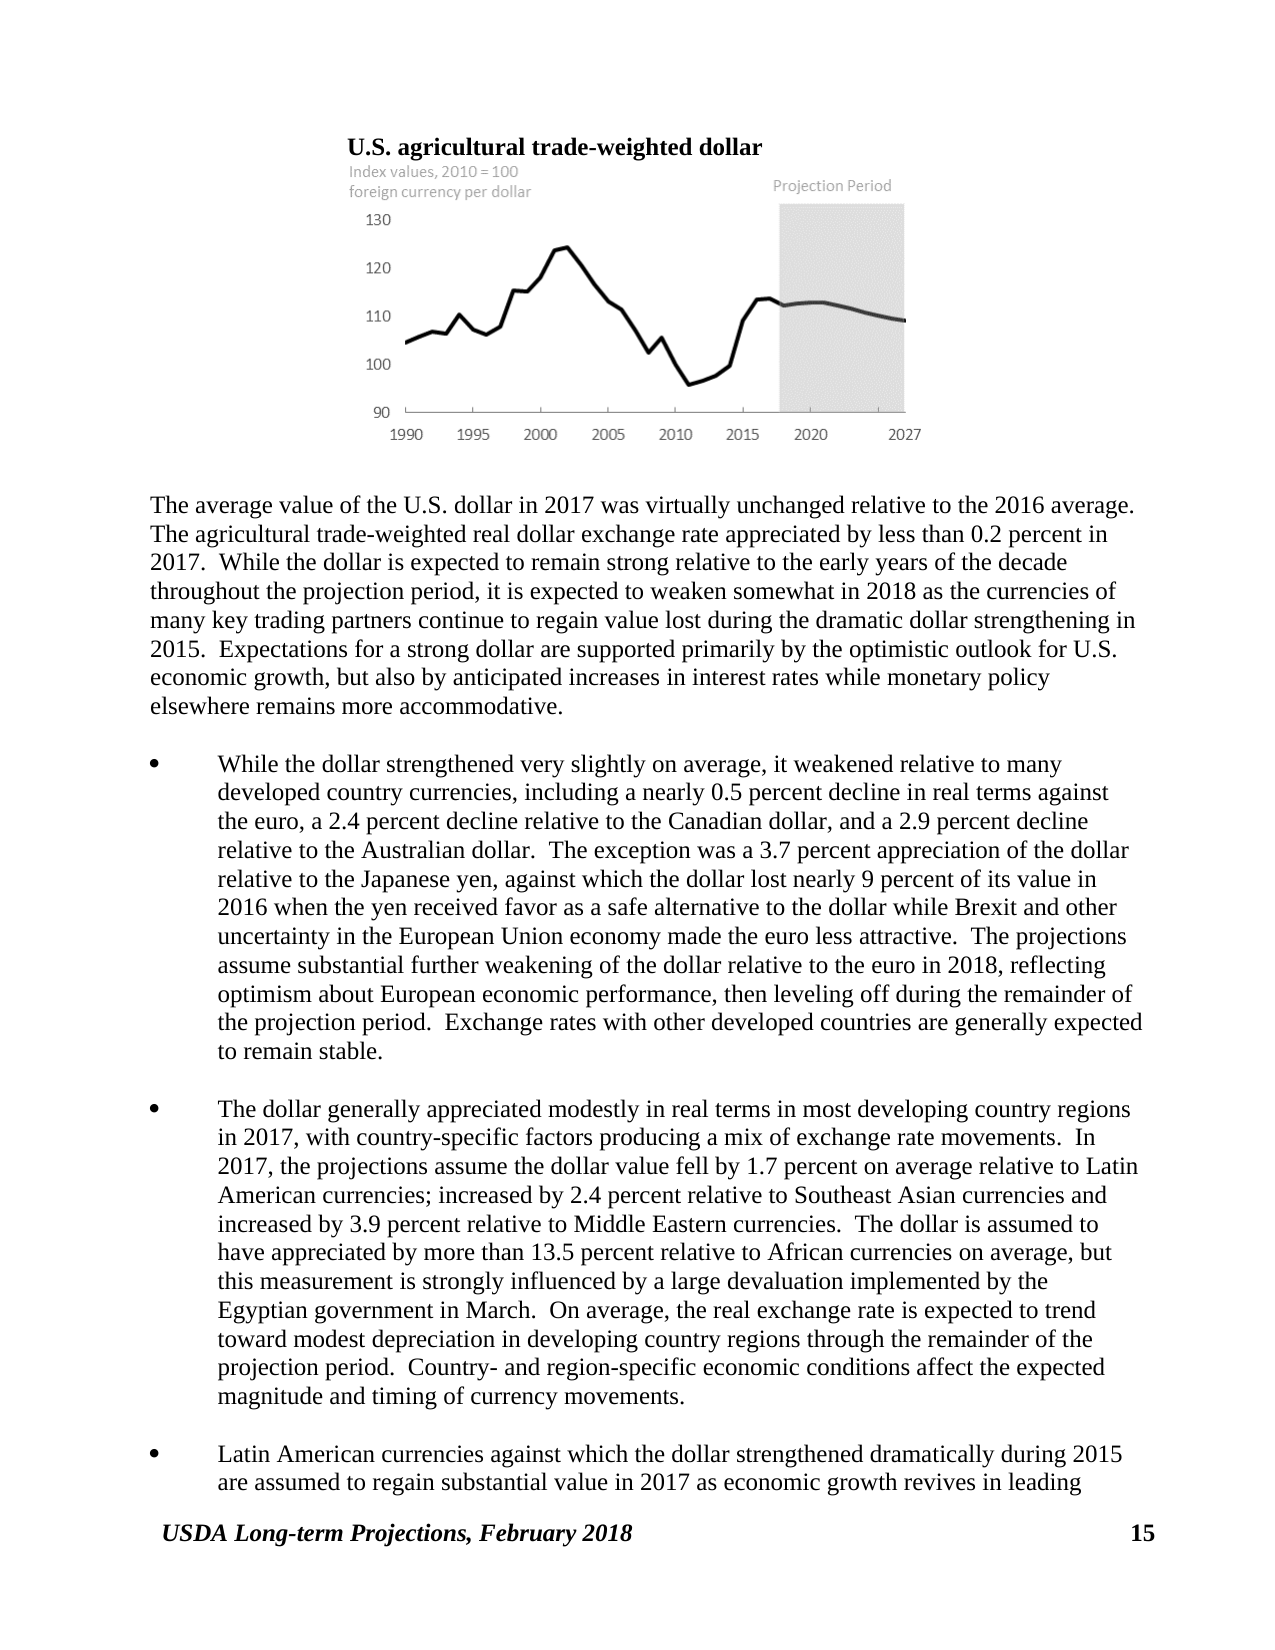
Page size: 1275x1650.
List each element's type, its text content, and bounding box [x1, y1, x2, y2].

text The average value of the U.S. dollar in 2017 was virtually unchanged relative to the 2016 average. The agricultural trade-weighted real dollar exchange rate appreciated by less than 0.2 percent in 2017. While the dollar is expected to remain strong relative to the early years of the decade throughout the projection period, it is expected to weaken somewhat in 2018 as the currencies of many key trading partners continue to regain value lost during the dramatic dollar strengthening in 2015. Expectations for a strong dollar are supported primarily by the optimistic outlook for U.S. economic growth, but also by anticipated increases in interest rates while monetary policy elsewhere remains more accommodative. [150, 490, 1144, 720]
text U.S. agricultural trade-weighted dollar [150, 132, 1144, 161]
picture [346, 161, 947, 462]
list The dollar generally appreciated modestly in real terms in most developing country regions in 2017, with country-specific factors producing a mix of exchange rate movements. In 2017, the projections assume the dollar value fell by 1.7 percent on average relative to Latin American currencies; increased by 2.4 percent relative to Southeast Asian currencies and increased by 3.9 percent relative to Middle Eastern currencies. The dollar is assumed to have appreciated by more than 13.5 percent relative to African currencies on average, but this measurement is strongly influenced by a large devaluation implemented by the Egyptian government in March. On average, the real exchange rate is expected to trend toward modest depreciation in developing country regions through the remainder of the projection period. Country- and region-specific economic conditions affect the expected magnitude and timing of currency movements. [150, 1094, 1144, 1410]
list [150, 1439, 1144, 1496]
list While the dollar strengthened very slightly on average, it weakened relative to many developed country currencies, including a nearly 0.5 percent decline in real terms against the euro, a 2.4 percent decline relative to the Canadian dollar, and a 2.9 percent decline relative to the Australian dollar. The exception was a 3.7 percent appreciation of the dollar relative to the Japanese yen, against which the dollar lost nearly 9 percent of its value in 2016 when the yen received favor as a safe alternative to the dollar while Brexit and other uncertainty in the European Union economy made the euro less attractive. The projections assume substantial further weakening of the dollar relative to the euro in 2018, reflecting optimism about European economic performance, then leveling off during the remainder of the projection period. Exchange rates with other developed countries are generally expected to remain stable. [150, 749, 1144, 1065]
